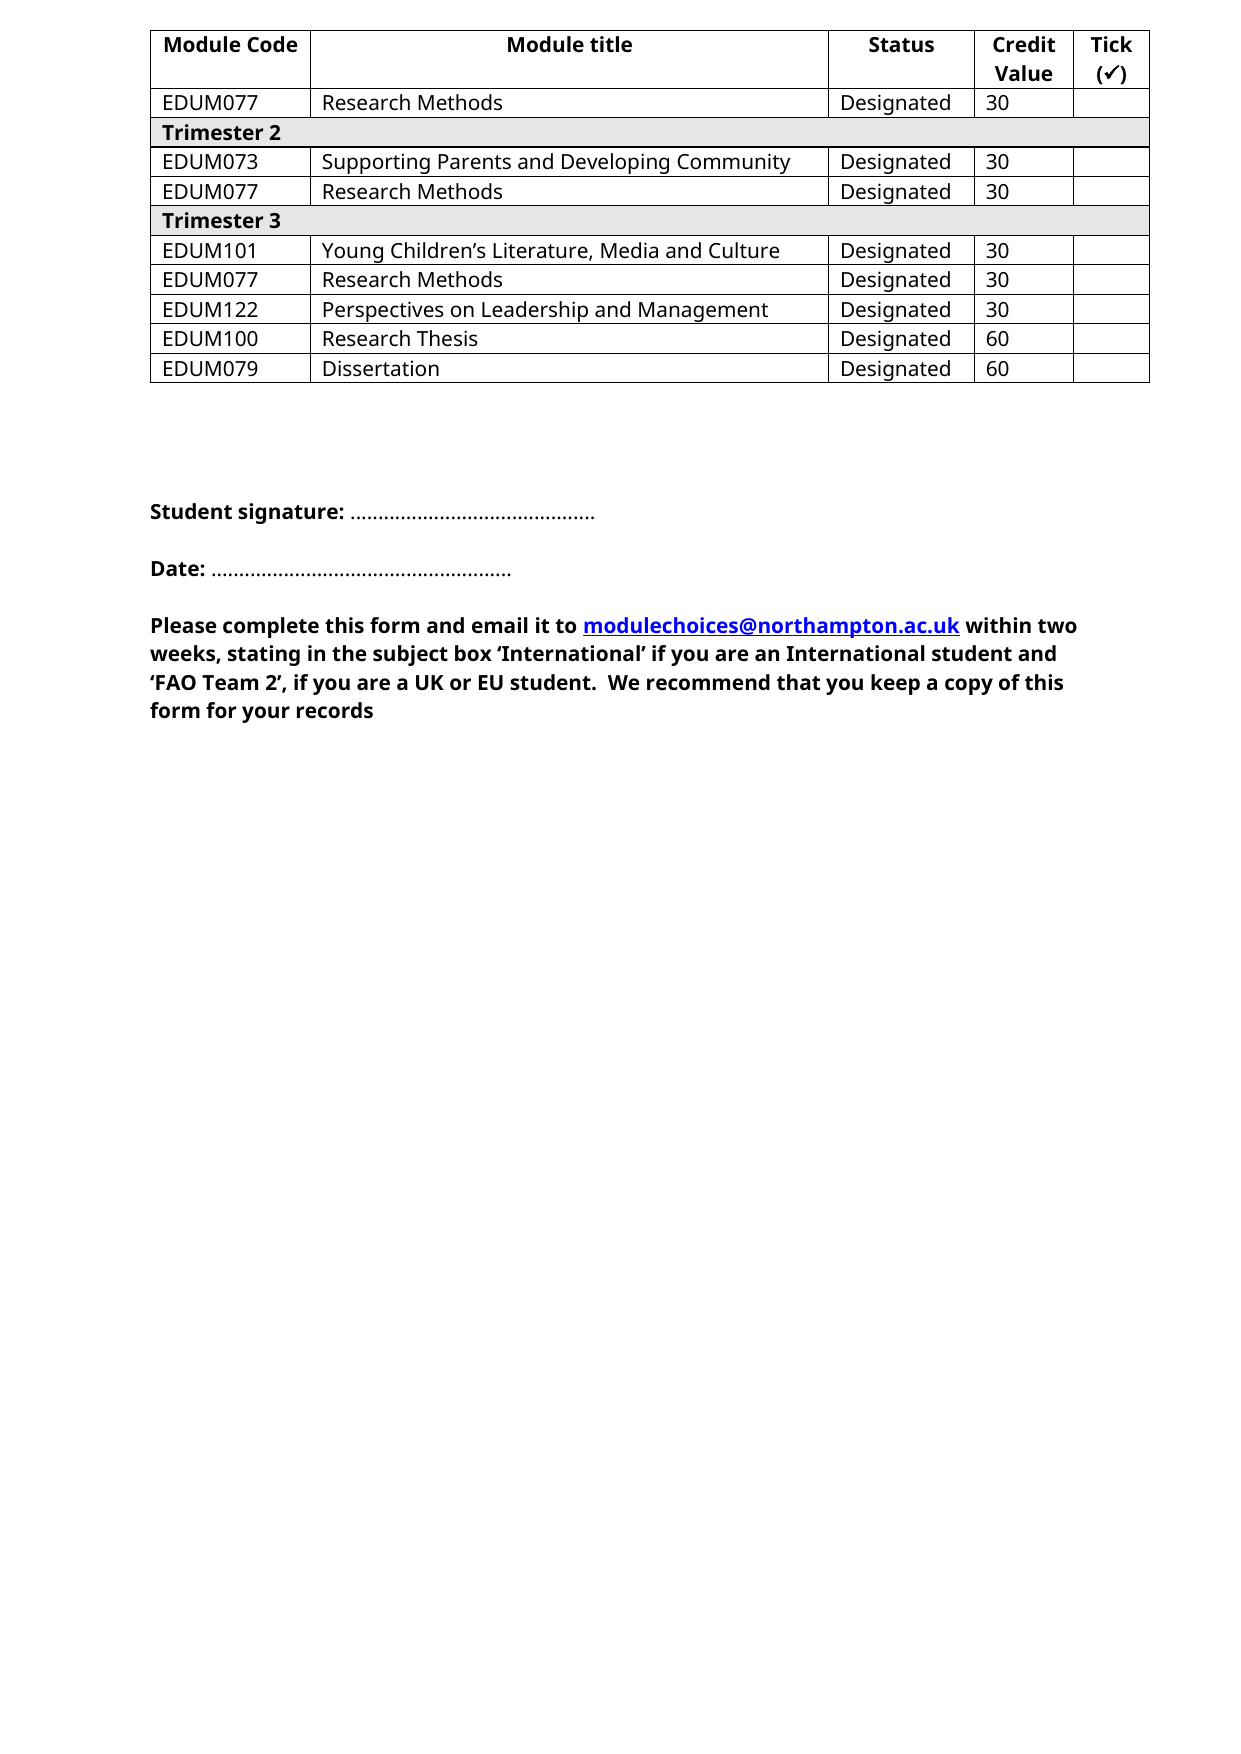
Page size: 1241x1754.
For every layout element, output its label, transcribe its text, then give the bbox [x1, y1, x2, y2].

table_cell Research Methods [311, 89, 828, 117]
text Student signature: ............................................ [150, 497, 1090, 526]
table_cell Designated [829, 89, 974, 117]
table_cell EDUM079 [151, 354, 310, 382]
table_cell Young Children’s Literature, Media and Culture [311, 236, 828, 264]
table_cell 60 [975, 324, 1073, 353]
text Please complete this form and email it to modulechoices@northampton.ac.uk within two weeks, stating in the subject box ‘International’ if you are an International student and ‘FAO Team 2’, if you are a UK or EU student. We recommend that you keep a copy of this form for your records [150, 611, 1090, 724]
table_header Module Code [151, 31, 310, 87]
table_cell [1074, 148, 1149, 176]
table_cell 30 [975, 177, 1073, 205]
table_cell EDUM100 [151, 324, 310, 353]
table_cell Designated [829, 177, 974, 205]
table_cell Designated [829, 236, 974, 264]
table_cell 30 [975, 265, 1073, 294]
text Date: ...................................................... [150, 554, 1090, 582]
table_cell Dissertation [311, 354, 828, 382]
table_header Credit Value [975, 31, 1073, 87]
table_cell [1074, 324, 1149, 353]
table_cell EDUM073 [151, 148, 310, 176]
table_cell Trimester 3 [151, 206, 1149, 235]
table_cell Research Thesis [311, 324, 828, 353]
table_header Module title [311, 31, 828, 87]
table_cell 30 [975, 89, 1073, 117]
table_header Tick () [1074, 31, 1149, 87]
table_cell [1074, 177, 1149, 205]
table_cell [1074, 265, 1149, 294]
table_cell 30 [975, 295, 1073, 323]
table_cell 30 [975, 148, 1073, 176]
table_cell 30 [975, 236, 1073, 264]
table_cell EDUM077 [151, 89, 310, 117]
table_cell 60 [975, 354, 1073, 382]
table_cell Designated [829, 265, 974, 294]
table_cell Designated [829, 148, 974, 176]
table_cell Trimester 2 [151, 118, 1149, 146]
table_cell [1074, 354, 1149, 382]
table_cell Research Methods [311, 265, 828, 294]
table_cell EDUM101 [151, 236, 310, 264]
table_cell Perspectives on Leadership and Management [311, 295, 828, 323]
table_cell Designated [829, 324, 974, 353]
table_cell [1074, 89, 1149, 117]
table_cell Supporting Parents and Developing Community [311, 148, 828, 176]
table_cell EDUM077 [151, 265, 310, 294]
table_cell Designated [829, 295, 974, 323]
table_header Status [829, 31, 974, 87]
table_cell EDUM122 [151, 295, 310, 323]
table_cell Designated [829, 354, 974, 382]
table_cell [1074, 295, 1149, 323]
table_cell Research Methods [311, 177, 828, 205]
table_cell [1074, 236, 1149, 264]
table_cell EDUM077 [151, 177, 310, 205]
